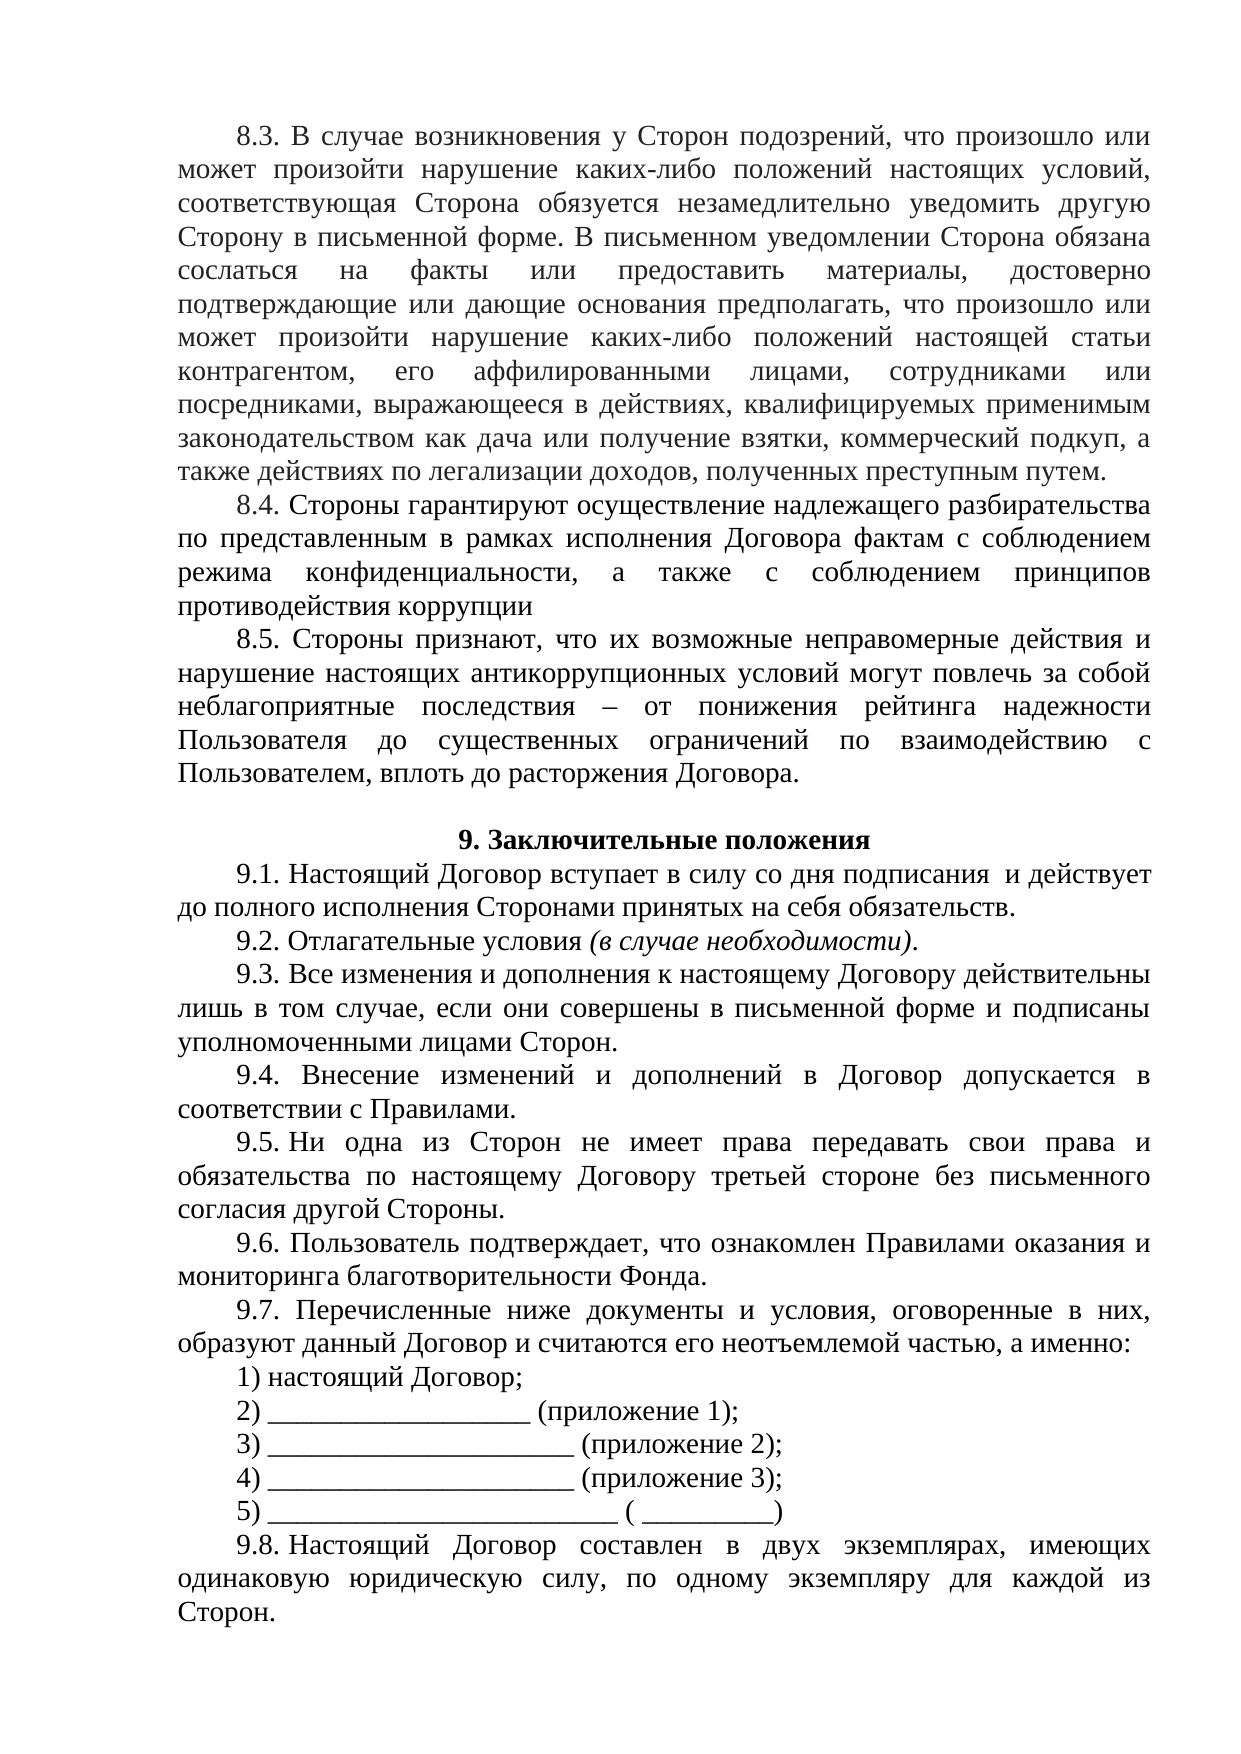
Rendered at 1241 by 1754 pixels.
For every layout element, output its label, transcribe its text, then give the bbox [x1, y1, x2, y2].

text 3) _____________________ (приложение 2); [177, 1426, 1152, 1460]
text 8.3. В случае возникновения у Сторон подозрений, что произошло или может произойти нарушение каких-либо положений настоящих условий, соответствующая Сторона обязуется незамедлительно уведомить другую Сторону в письменной форме. В письменном уведомлении Сторона обязана сослаться на факты или предоставить материалы, достоверно подтверждающие или дающие основания предполагать, что произошло или может произойти нарушение каких-либо положений настоящей статьи контрагентом, его аффилированными лицами, сотрудниками или посредниками, выражающееся в действиях, квалифицируемых применимым законодательством как дача или получение взятки, коммерческий подкуп, а также действиях по легализации доходов, полученных преступным путем. [177, 118, 1152, 487]
text 9.3. Все изменения и дополнения к настоящему Договору действительны лишь в том случае, если они совершены в письменной форме и подписаны уполномоченными лицами Сторон. [177, 957, 1152, 1057]
text 1) настоящий Договор; [177, 1359, 1152, 1393]
text 9.4. Внесение изменений и дополнений в Договор допускается в соответствии с Правилами. [177, 1057, 1152, 1124]
text 9.1. Настоящий Договор вступает в силу со дня подписания и действует до полного исполнения Сторонами принятых на себя обязательств. [177, 856, 1152, 923]
text 9.2. Отлагательные условия (в случае необходимости). [177, 923, 1152, 957]
text 8.5. Стороны признают, что их возможные неправомерные действия и нарушение настоящих антикоррупционных условий могут повлечь за собой неблагоприятные последствия – от понижения рейтинга надежности Пользователя до существенных ограничений по взаимодействию с Пользователем, вплоть до расторжения Договора. [177, 621, 1152, 789]
text 4) _____________________ (приложение 3); [177, 1460, 1152, 1493]
text 9.6. Пользователь подтверждает, что ознакомлен Правилами оказания и мониторинга благотворительности Фонда. [177, 1225, 1152, 1292]
text 2) __________________ (приложение 1); [177, 1393, 1152, 1426]
text 8.4. Стороны гарантируют осуществление надлежащего разбирательства по представленным в рамках исполнения Договора фактам с соблюдением режима конфиденциальности, а также с соблюдением принципов противодействия коррупции [177, 487, 1152, 621]
text 5) ________________________ ( _________) [177, 1493, 1152, 1527]
text 9.7. Перечисленные ниже документы и условия, оговоренные в них, образуют данный Договор и считаются его неотъемлемой частью, а именно: [177, 1292, 1152, 1359]
text 9.8. Настоящий Договор составлен в двух экземплярах, имеющих одинаковую юридическую силу, по одному экземпляру для каждой из Сторон. [177, 1527, 1152, 1627]
list 9. Заключительные положения [177, 822, 1152, 856]
text 9.5. Ни одна из Сторон не имеет права передавать свои права и обязательства по настоящему Договору третьей стороне без письменного согласия другой Стороны. [177, 1124, 1152, 1225]
